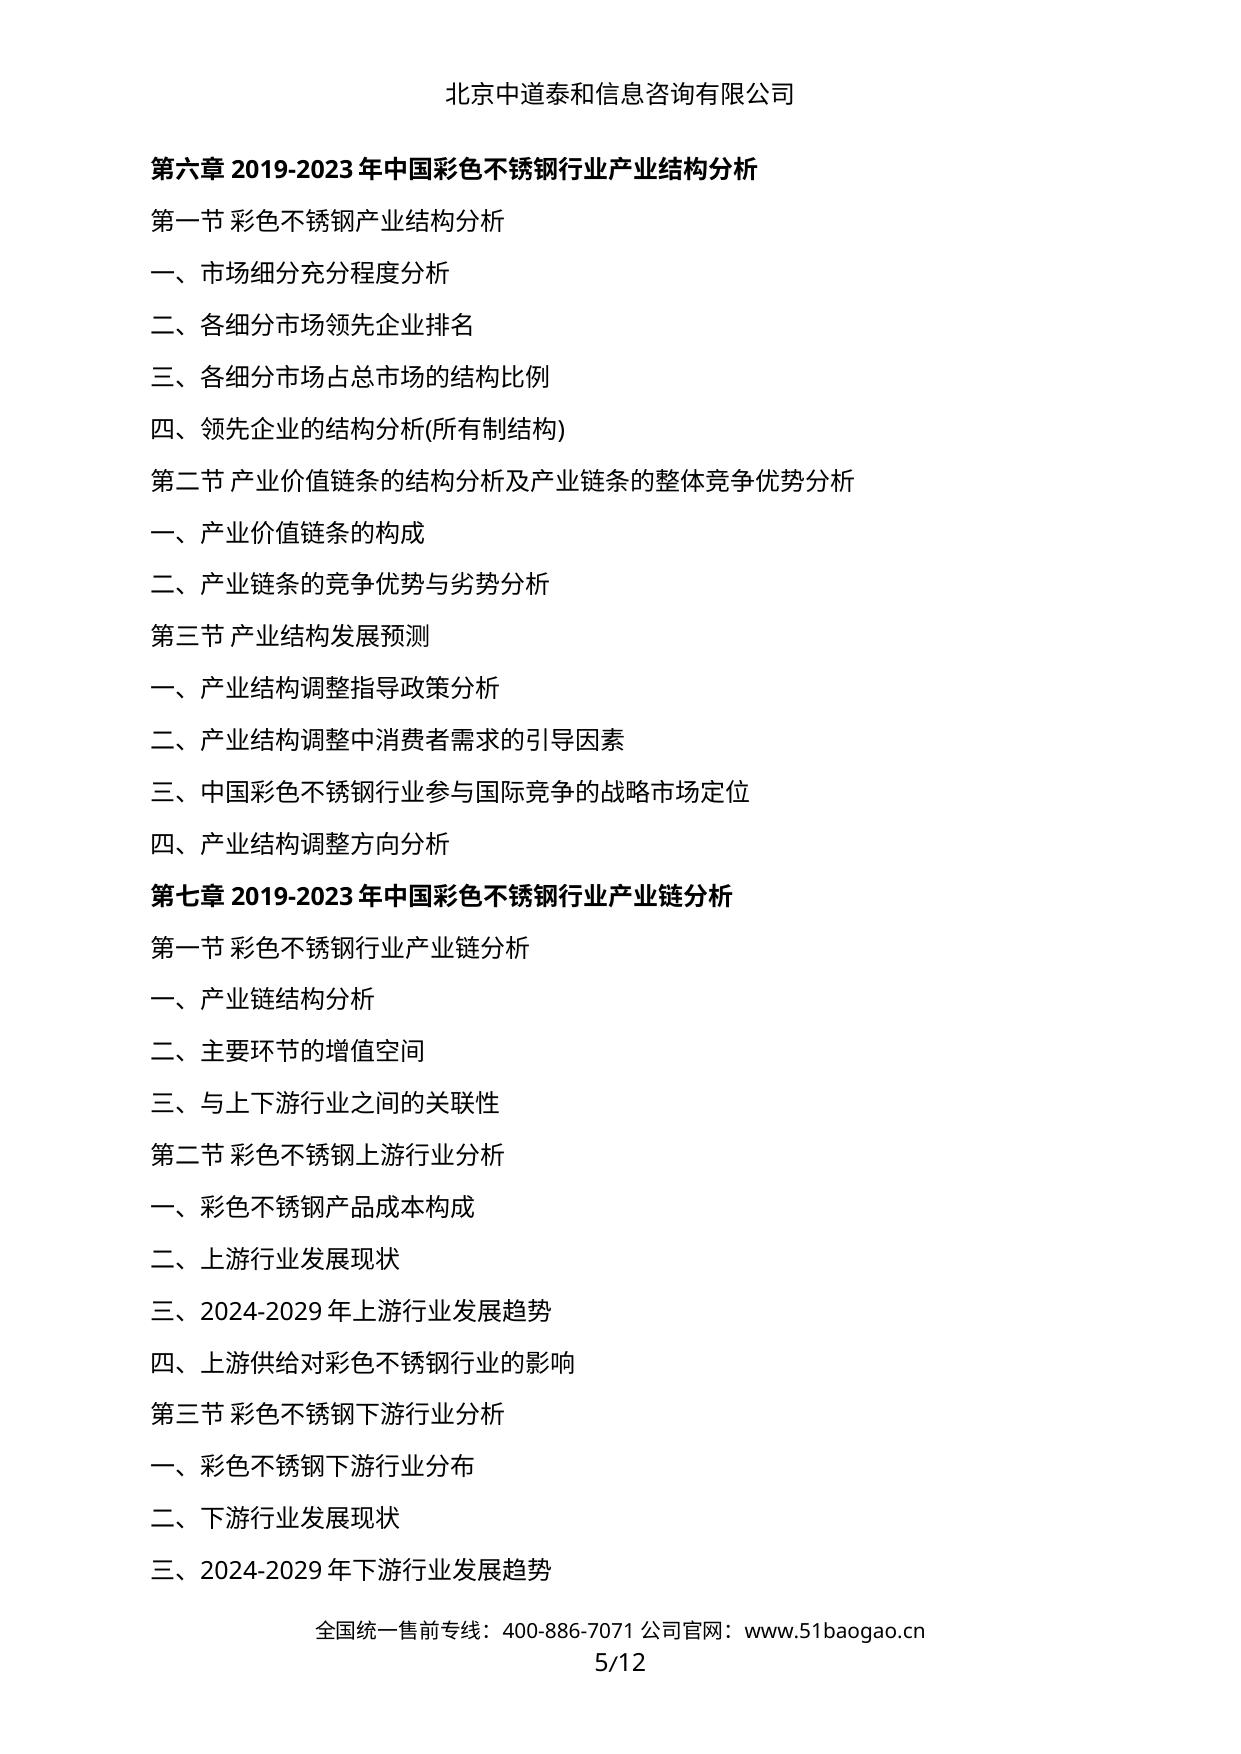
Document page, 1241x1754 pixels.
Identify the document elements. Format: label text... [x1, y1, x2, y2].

text 三、2024-2029年下游行业发展趋势 [150, 1551, 1090, 1587]
text 第一节 彩色不锈钢行业产业链分析 [150, 928, 1090, 964]
text 二、主要环节的增值空间 [150, 1032, 1090, 1068]
text 三、各细分市场占总市场的结构比例 [150, 357, 1090, 394]
text 三、与上下游行业之间的关联性 [150, 1084, 1090, 1120]
text 一、彩色不锈钢下游行业分布 [150, 1447, 1090, 1483]
text 四、领先企业的结构分析(所有制结构) [150, 409, 1090, 446]
text 一、彩色不锈钢产品成本构成 [150, 1187, 1090, 1224]
text 第二节 产业价值链条的结构分析及产业链条的整体竞争优势分析 [150, 461, 1090, 497]
text 一、市场细分充分程度分析 [150, 254, 1090, 290]
text 二、各细分市场领先企业排名 [150, 306, 1090, 342]
text 四、上游供给对彩色不锈钢行业的影响 [150, 1343, 1090, 1379]
text 二、上游行业发展现状 [150, 1239, 1090, 1276]
text 四、产业结构调整方向分析 [150, 824, 1090, 861]
text 第六章 2019-2023年中国彩色不锈钢行业产业结构分析 [150, 150, 1090, 186]
text 三、2024-2029年上游行业发展趋势 [150, 1291, 1090, 1327]
text 一、产业价值链条的构成 [150, 513, 1090, 549]
text 第一节 彩色不锈钢产业结构分析 [150, 202, 1090, 238]
text 第三节 彩色不锈钢下游行业分析 [150, 1395, 1090, 1431]
text 三、中国彩色不锈钢行业参与国际竞争的战略市场定位 [150, 772, 1090, 809]
text 二、产业链条的竞争优势与劣势分析 [150, 565, 1090, 601]
text 一、产业结构调整指导政策分析 [150, 669, 1090, 705]
text 二、下游行业发展现状 [150, 1499, 1090, 1535]
text 第七章 2019-2023年中国彩色不锈钢行业产业链分析 [150, 876, 1090, 912]
text 第三节 产业结构发展预测 [150, 617, 1090, 653]
text 二、产业结构调整中消费者需求的引导因素 [150, 721, 1090, 757]
text 一、产业链结构分析 [150, 980, 1090, 1016]
text 第二节 彩色不锈钢上游行业分析 [150, 1136, 1090, 1172]
